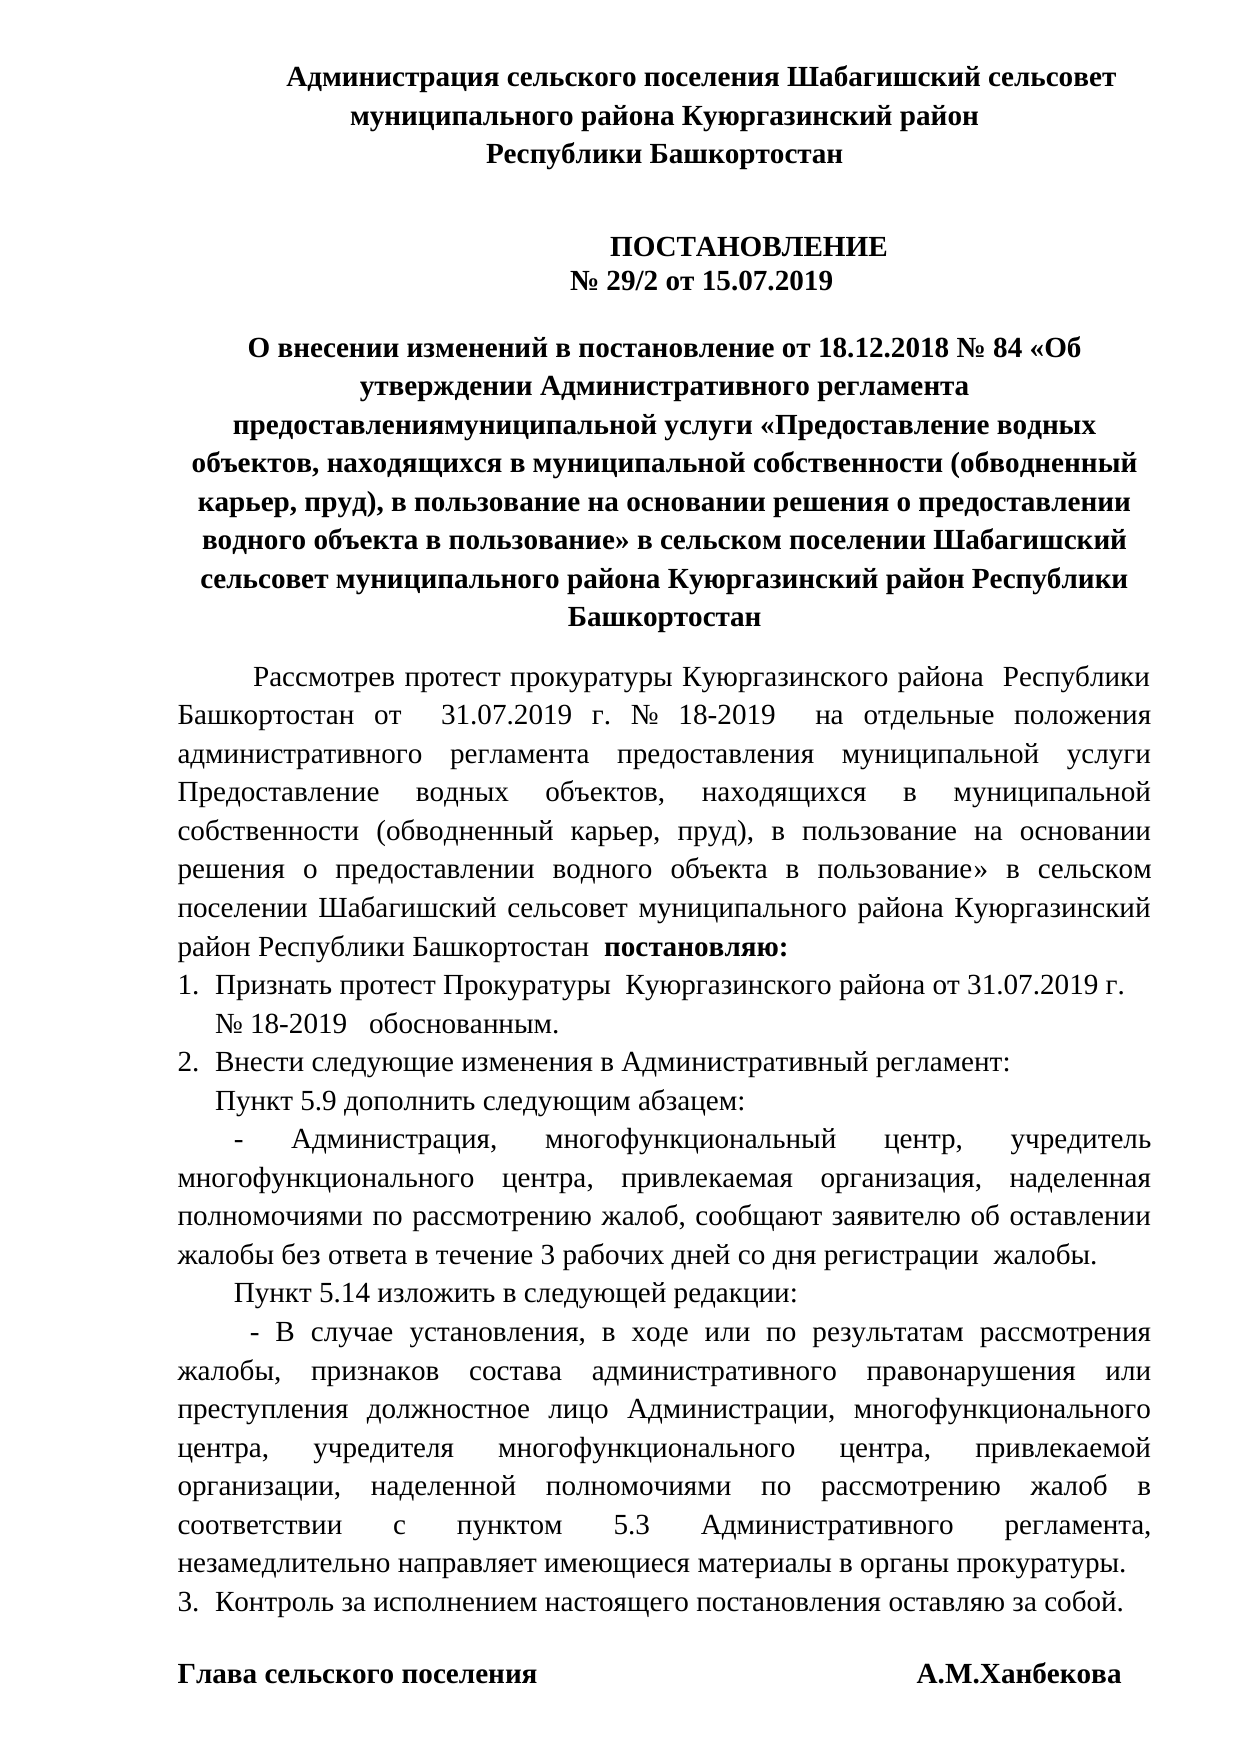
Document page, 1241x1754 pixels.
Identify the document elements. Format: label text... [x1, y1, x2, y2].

list Контроль за исполнением настоящего постановления оставляю за собой. [177, 1584, 1152, 1617]
list Внести следующие изменения в Административный регламент: Пункт 5.9 дополнить следующим абзацем: [177, 1044, 1152, 1116]
text Рассмотрев протест прокуратуры Куюргазинского района Республики Башкортостан от 31.07.2019 г. № 18-2019 на отдельные положения административного регламента предоставления муниципальной услуги Предоставление водных объектов, находящихся в муниципальной собственности (обводненный карьер, пруд), в пользование на основании решения о предоставлении водного объекта в пользование» в сельском поселении Шабагишский сельсовет муниципального района Куюргазинский район Республики Башкортостан постановляю: [177, 659, 1152, 962]
text О внесении изменений в постановление от 18.12.2018 № 84 «Об утверждении Административного регламента предоставлениямуниципальной услуги «Предоставление водных объектов, находящихся в муниципальной собственности (обводненный карьер, пруд), в пользование на основании решения о предоставлении водного объекта в пользование» в сельском поселении Шабагишский сельсовет муниципального района Куюргазинский район Республики Башкортостан [177, 330, 1152, 633]
text ПОСТАНОВЛЕНИЕ [177, 229, 1152, 263]
text Глава сельского поселения А.М.Ханбекова [177, 1656, 1152, 1689]
text Пункт 5.14 изложить в следующей редакции: [177, 1276, 1152, 1309]
list Признать протест Прокуратуры Куюргазинского района от 31.07.2019 г. № 18-2019 обоснованным. [177, 967, 1152, 1039]
text № 29/2 от 15.07.2019 [177, 263, 1152, 296]
text - Администрация, многофункциональный центр, учредитель многофункционального центра, привлекаемая организация, наделенная полномочиями по рассмотрению жалоб, сообщают заявителю об оставлении жалобы без ответа в течение 3 рабочих дней со дня регистрации жалобы. [177, 1121, 1152, 1271]
text - В случае установления, в ходе или по результатам рассмотрения жалобы, признаков состава административного правонарушения или преступления должностное лицо Администрации, многофункционального центра, учредителя многофункционального центра, привлекаемой организации, наделенной полномочиями по рассмотрению жалоб в соответствии с пунктом 5.3 Административного регламента, незамедлительно направляет имеющиеся материалы в органы прокуратуры. [177, 1314, 1152, 1579]
text Администрация сельского поселения Шабагишский сельсовет муниципального района Куюргазинский район Республики Башкортостан [177, 59, 1152, 170]
